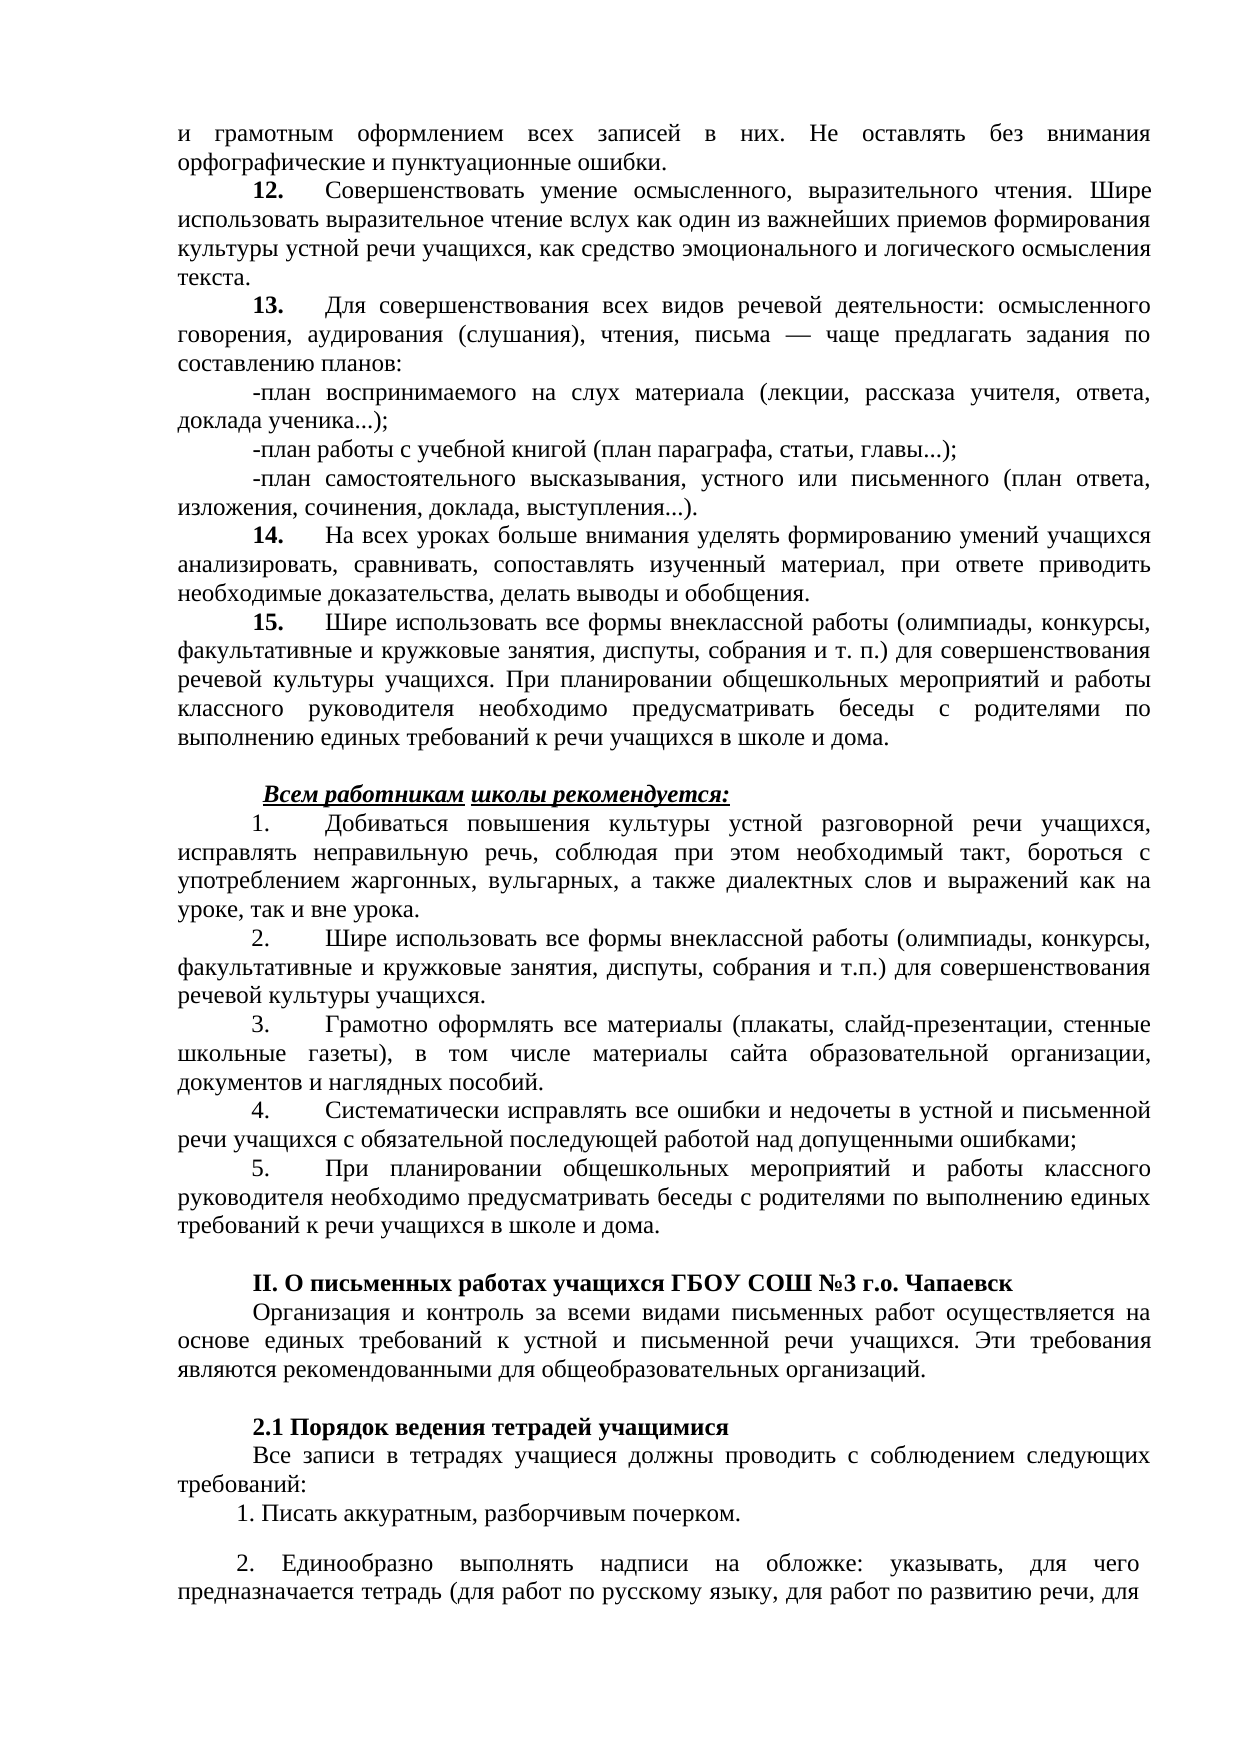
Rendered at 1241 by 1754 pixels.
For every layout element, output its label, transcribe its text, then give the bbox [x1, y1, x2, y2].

list Для совершенствования всех видов речевой деятельности: осмысленного говорения, аудирования (слушания), чтения, письма — чаще предлагать задания по составлению планов: [177, 291, 1152, 377]
list На всех уроках больше внимания уделять формированию умений учащихся анализировать, сравнивать, сопоставлять изученный материал, при ответе приводить необходимые доказательства, делать выводы и обобщения. [177, 521, 1152, 607]
subtitle 2.1 Порядок ведения тетрадей учащимися [252, 1412, 1152, 1441]
list Совершенствовать умение осмысленного, выразительного чтения. Шире использовать выразительное чтение вслух как один из важнейших приемов формирования культуры устной речи учащихся, как средство эмоционального и логического осмысления текста. [177, 176, 1152, 291]
text Организация и контроль за всеми видами письменных работ осуществляется на основе единых требований к устной и письменной речи учащихся. Эти требования являются рекомендованными для общеобразовательных организаций. [177, 1297, 1152, 1383]
text Всем работникам школы рекомендуется: [189, 779, 1152, 808]
list Шире использовать все формы внеклассной работы (олимпиады, конкурсы, факультативные и кружковые занятия, диспуты, собрания и т.п.) для совершенствования речевой культуры учащихся. [177, 923, 1152, 1009]
list -план самостоятельного высказывания, устного или письменного (план ответа, изложения, сочинения, доклада, выступления...). [177, 463, 1152, 521]
list Шире использовать все формы внеклассной работы (олимпиады, конкурсы, факультативные и кружковые занятия, диспуты, собрания и т. п.) для совершенствования речевой культуры учащихся. При планировании общешкольных мероприятий и работы классного руководителя необходимо предусматривать беседы с родителями по выполнению единых требований к речи учащихся в школе и дома. [177, 607, 1152, 751]
list Систематически исправлять все ошибки и недочеты в устной и письменной речи учащихся с обязательной последующей работой над допущенными ошибками; [177, 1096, 1152, 1153]
list Грамотно оформлять все материалы (плакаты, слайд-презентации, стенные школьные газеты), в том числе материалы сайта образовательной организации, документов и наглядных пособий. [177, 1009, 1152, 1096]
list Добиваться повышения культуры устной разговорной речи учащихся, исправлять неправильную речь, соблюдая при этом необходимый такт, бороться с употреблением жаргонных, вульгарных, а также диалектных слов и выражений как на уроке, так и вне урока. [177, 808, 1152, 923]
list -план воспринимаемого на слух материала (лекции, рассказа учителя, ответа, доклада ученика...); [177, 377, 1152, 434]
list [177, 118, 1152, 176]
subtitle II. О письменных работах учащихся ГБОУ СОШ №3 г.о. Чапаевск [177, 1268, 1152, 1297]
list -план работы с учебной книгой (план параграфа, статьи, главы...); [177, 434, 1152, 463]
text Все записи в тетрадях учащиеся должны проводить с соблюдением следующих требований: [177, 1441, 1152, 1498]
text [177, 1548, 1141, 1605]
list При планировании общешкольных мероприятий и работы классного руководителя необходимо предусматривать беседы с родителями по выполнению единых требований к речи учащихся в школе и дома. [177, 1153, 1152, 1239]
text 1. Писать аккуратным, разборчивым почерком. [145, 1498, 1152, 1527]
